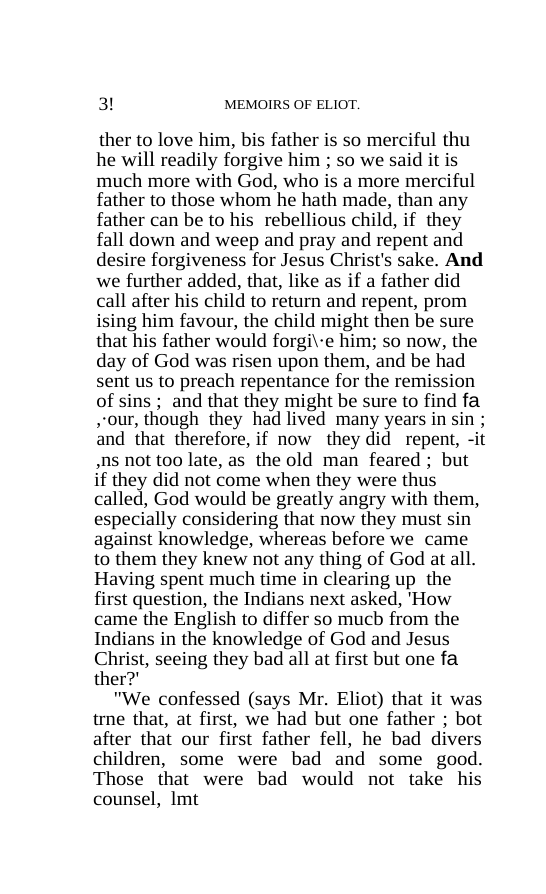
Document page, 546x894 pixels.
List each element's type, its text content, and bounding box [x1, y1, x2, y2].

text "We confessed (says Mr. Eliot) that it was trne that, at first, we had but one father ; bot after that our first father fell, he bad divers children, some were bad and some good. Those that were bad would not take his counsel, lmt [93, 689, 483, 810]
text ,ns not too late, as the old man feared ; but if they did not come when they were thus called, God would be greatly angry with them, especially considering that now they must sin against knowledge, whereas before we came to them they knew not any thing of God at all. Having spent much time in clearing up the first question, the Indians next asked, 'How came the English to differ so mucb from the Indians in the knowledge of God and Jesus Christ, seeing they bad all at first but one fa­ ther?' [94, 451, 484, 689]
text ther to love him, bis father is so merciful thu he will readily forgive him ; so we said it is much more with God, who is a more merciful father to those whom he hath made, than any father can be to his rebellious child, if they fall down and weep and pray and repent and desire forgiveness for Jesus Christ's sake. And we further added, that, like as if a father did call after his child to return and repent, prom­ ising him favour, the child might then be sure that his father would forgi\·e him; so now, the day of God was risen upon them, and be had sent us to preach repentance for the remission of sins ; and that they might be sure to find fa­ [96, 130, 490, 411]
text ,·our, though they had lived many years in sin ; [96, 411, 531, 429]
text 3! MEMOIRS OF ELIOT. [98, 93, 531, 114]
text and that therefore, if now they did repent, -it [96, 429, 531, 450]
